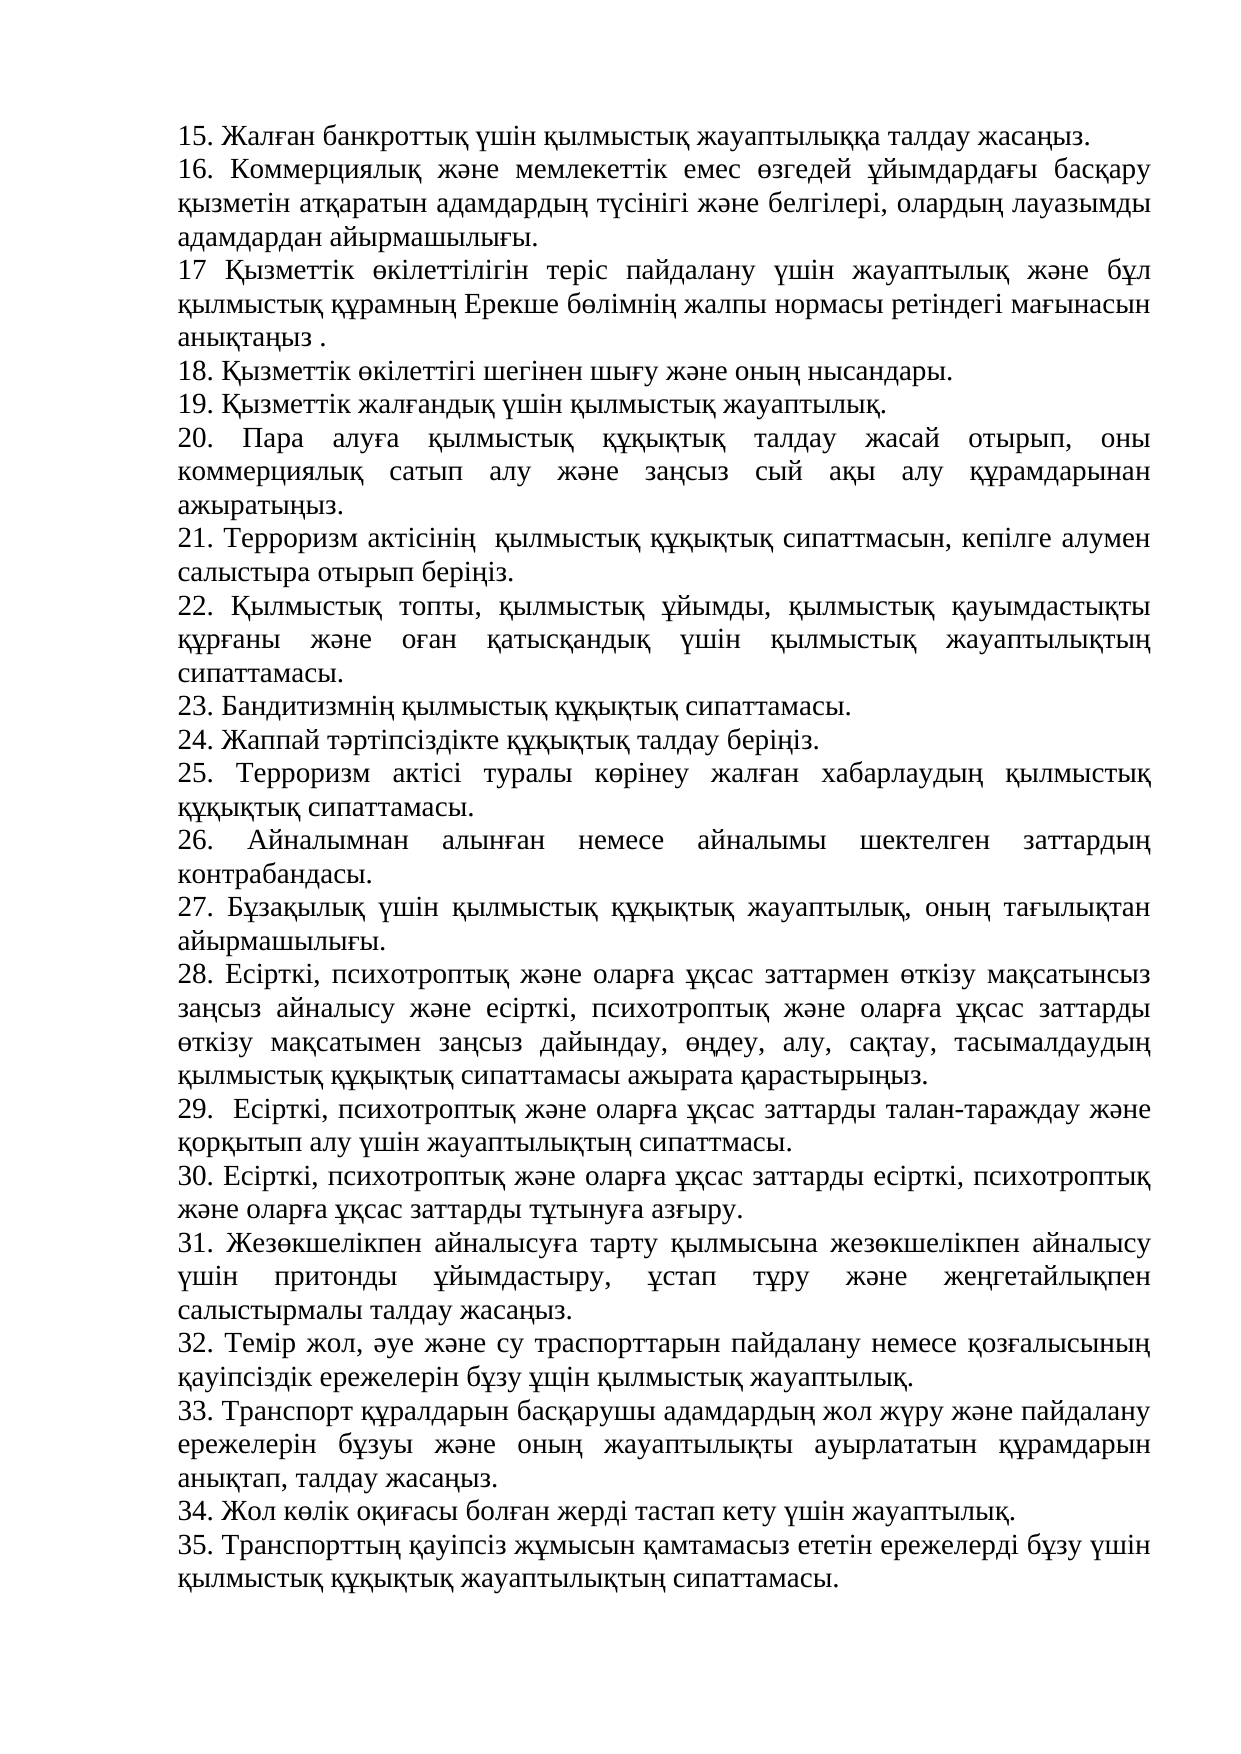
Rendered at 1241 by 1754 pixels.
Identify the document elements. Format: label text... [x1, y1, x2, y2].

text 34. Жол көлік оқиғасы болған жерді тастап кету үшін жауаптылық. [177, 1493, 1152, 1527]
text 35. Транспорттың қауіпсіз жұмысын қамтамасыз ететін ережелерді бұзу үшін қылмыстық құқықтық жауаптылықтың сипаттамасы. [177, 1527, 1152, 1594]
text 16. Коммерциялық және мемлекеттік емес өзгедей ұйымдардағы басқару қызметін атқаратын адамдардың түсінігі және белгілері, олардың лауазымды адамдардан айырмашылығы. [177, 152, 1152, 252]
text 27. Бұзақылық үшін қылмыстық құқықтық жауаптылық, оның тағылықтан айырмашылығы. [177, 889, 1152, 957]
text 25. Терроризм актісі туралы көрінеу жалған хабарлаудың қылмыстық құқықтық сипаттамасы. [177, 755, 1152, 822]
text 20. Пара алуға қылмыстық құқықтық талдау жасай отырып, оны коммерциялық сатып алу және заңсыз сый ақы алу құрамдарынан ажыратыңыз. [177, 420, 1152, 521]
text 26. Айналымнан алынған немесе айналымы шектелген заттардың контрабандасы. [177, 822, 1152, 889]
text 17 Қызметтік өкілеттілігін теріс пайдалану үшін жауаптылық және бұл қылмыстық құрамның Ерекше бөлімнің жалпы нормасы ретіндегі мағынасын анықтаңыз . [177, 252, 1152, 353]
text 33. Транспорт құралдарын басқарушы адамдардың жол жүру және пайдалану ережелерін бұзуы және оның жауаптылықты ауырлататын құрамдарын анықтап, талдау жасаңыз. [177, 1393, 1152, 1493]
text 31. Жезөкшелікпен айналысуға тарту қылмысына жезөкшелікпен айналысу үшін притонды ұйымдастыру, ұстап тұру және жеңгетайлықпен салыстырмалы талдау жасаңыз. [177, 1225, 1152, 1326]
text 23. Бандитизмнің қылмыстық құқықтық сипаттамасы. [177, 688, 1152, 722]
text 18. Қызметтік өкілеттігі шегінен шығу және оның нысандары. [177, 353, 1152, 386]
text 19. Қызметтік жалғандық үшін қылмыстық жауаптылық. [177, 386, 1152, 420]
text 32. Темір жол, әуе және су траспорттарын пайдалану немесе қозғалысының қауіпсіздік ережелерін бұзу ұщін қылмыстық жауаптылық. [177, 1326, 1152, 1393]
text 15. Жалған банкроттық үшін қылмыстық жауаптылыққа талдау жасаңыз. [177, 118, 1152, 152]
text 22. Қылмыстық топты, қылмыстық ұйымды, қылмыстық қауымдастықты құрғаны және оған қатысқандық үшін қылмыстық жауаптылықтың сипаттамасы. [177, 588, 1152, 688]
text 30. Есірткі, психотроптық және оларға ұқсас заттарды есірткі, психотроптық және оларға ұқсас заттарды тұтынуға азғыру. [177, 1158, 1152, 1225]
text 21. Терроризм актісінің қылмыстық құқықтық сипаттмасын, кепілге алумен салыстыра отырып беріңіз. [177, 521, 1152, 588]
text 24. Жаппай тәртіпсіздікте құқықтық талдау беріңіз. [177, 722, 1152, 755]
text 28. Есірткі, психотроптық және оларға ұқсас заттармен өткізу мақсатынсыз заңсыз айналысу және есірткі, психотроптық және оларға ұқсас заттарды өткізу мақсатымен заңсыз дайындау, өңдеу, алу, сақтау, тасымалдаудың қылмыстық құқықтық сипаттамасы ажырата қарастырыңыз. [177, 957, 1152, 1091]
text 29. Есірткі, психотроптық және оларға ұқсас заттарды талан-тараждау және қорқытып алу үшін жауаптылықтың сипаттмасы. [177, 1091, 1152, 1158]
